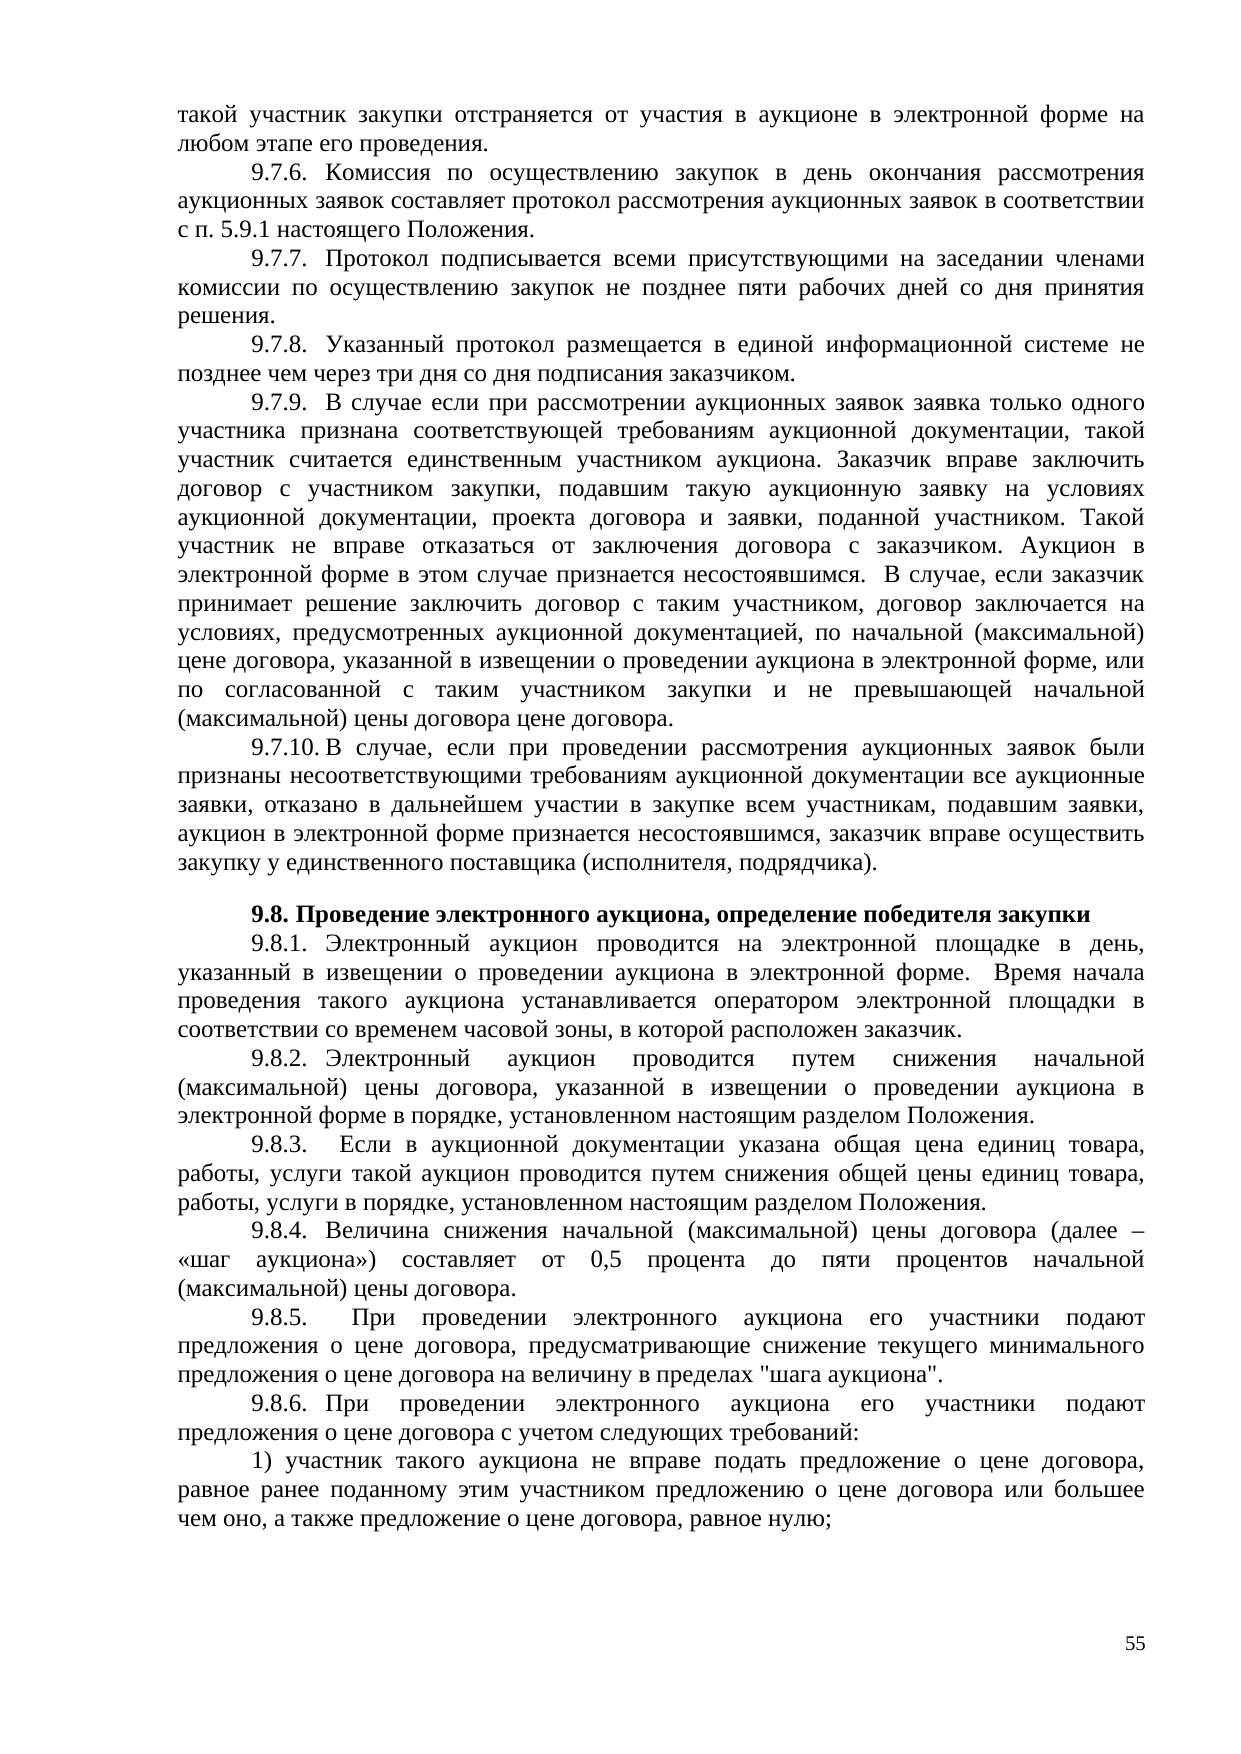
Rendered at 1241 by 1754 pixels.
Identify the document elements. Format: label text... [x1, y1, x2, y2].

list Электронный аукцион проводится на электронной площадке в день, указанный в извещении о проведении аукциона в электронной форме. Время начала проведения такого аукциона устанавливается оператором электронной площадки в соответствии со временем часовой зоны, в которой расположен заказчик. [177, 928, 1146, 1043]
list При проведении электронного аукциона его участники подают предложения о цене договора, предусматривающие снижение текущего минимального предложения о цене договора на величину в пределах "шага аукциона". [177, 1302, 1146, 1388]
list Электронный аукцион проводится путем снижения начальной (максимальной) цены договора, указанной в извещении о проведении аукциона в электронной форме в порядке, установленном настоящим разделом Положения. [177, 1043, 1146, 1129]
text 1) участник такого аукциона не вправе подать предложение о цене договора, равное ранее поданному этим участником предложению о цене договора или большее чем оно, а также предложение о цене договора, равное нулю; [177, 1446, 1146, 1532]
list Протокол подписывается всеми присутствующими на заседании членами комиссии по осуществлению закупок не позднее пяти рабочих дней со дня принятия решения. [177, 243, 1146, 329]
list Если в аукционной документации указана общая цена единиц товара, работы, услуги такой аукцион проводится путем снижения общей цены единиц товара, работы, услуги в порядке, установленном настоящим разделом Положения. [177, 1129, 1146, 1216]
list Величина снижения начальной (максимальной) цены договора (далее – «шаг аукциона») составляет от 0,5 процента до пяти процентов начальной (максимальной) цены договора. [177, 1216, 1146, 1302]
list При проведении электронного аукциона его участники подают предложения о цене договора с учетом следующих требований: [177, 1388, 1146, 1446]
list В случае, если при проведении рассмотрения аукционных заявок были признаны несоответствующими требованиям аукционной документации все аукционные заявки, отказано в дальнейшем участии в закупке всем участникам, подавшим заявки, аукцион в электронной форме признается несостоявшимся, заказчик вправе осуществить закупку у единственного поставщика (исполнителя, подрядчика). [177, 732, 1146, 875]
list Проведение электронного аукциона, определение победителя закупки [177, 899, 1146, 928]
list В случае если при рассмотрении аукционных заявок заявка только одного участника признана соответствующей требованиям аукционной документации, такой участник считается единственным участником аукциона. Заказчик вправе заключить договор с участником закупки, подавшим такую аукционную заявку на условиях аукционной документации, проекта договора и заявки, поданной участником. Такой участник не вправе отказаться от заключения договора с заказчиком. Аукцион в электронной форме в этом случае признается несостоявшимся. В случае, если заказчик принимает решение заключить договор с таким участником, договор заключается на условиях, предусмотренных аукционной документацией, по начальной (максимальной) цене договора, указанной в извещении о проведении аукциона в электронной форме, или по согласованной с таким участником закупки и не превышающей начальной (максимальной) цены договора цене договора. [177, 387, 1146, 732]
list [177, 99, 1146, 157]
list Указанный протокол размещается в единой информационной системе не позднее чем через три дня со дня подписания заказчиком. [177, 329, 1146, 387]
list Комиссия по осуществлению закупок в день окончания рассмотрения аукционных заявок составляет протокол рассмотрения аукционных заявок в соответствии с п. 5.9.1 настоящего Положения. [177, 157, 1146, 243]
